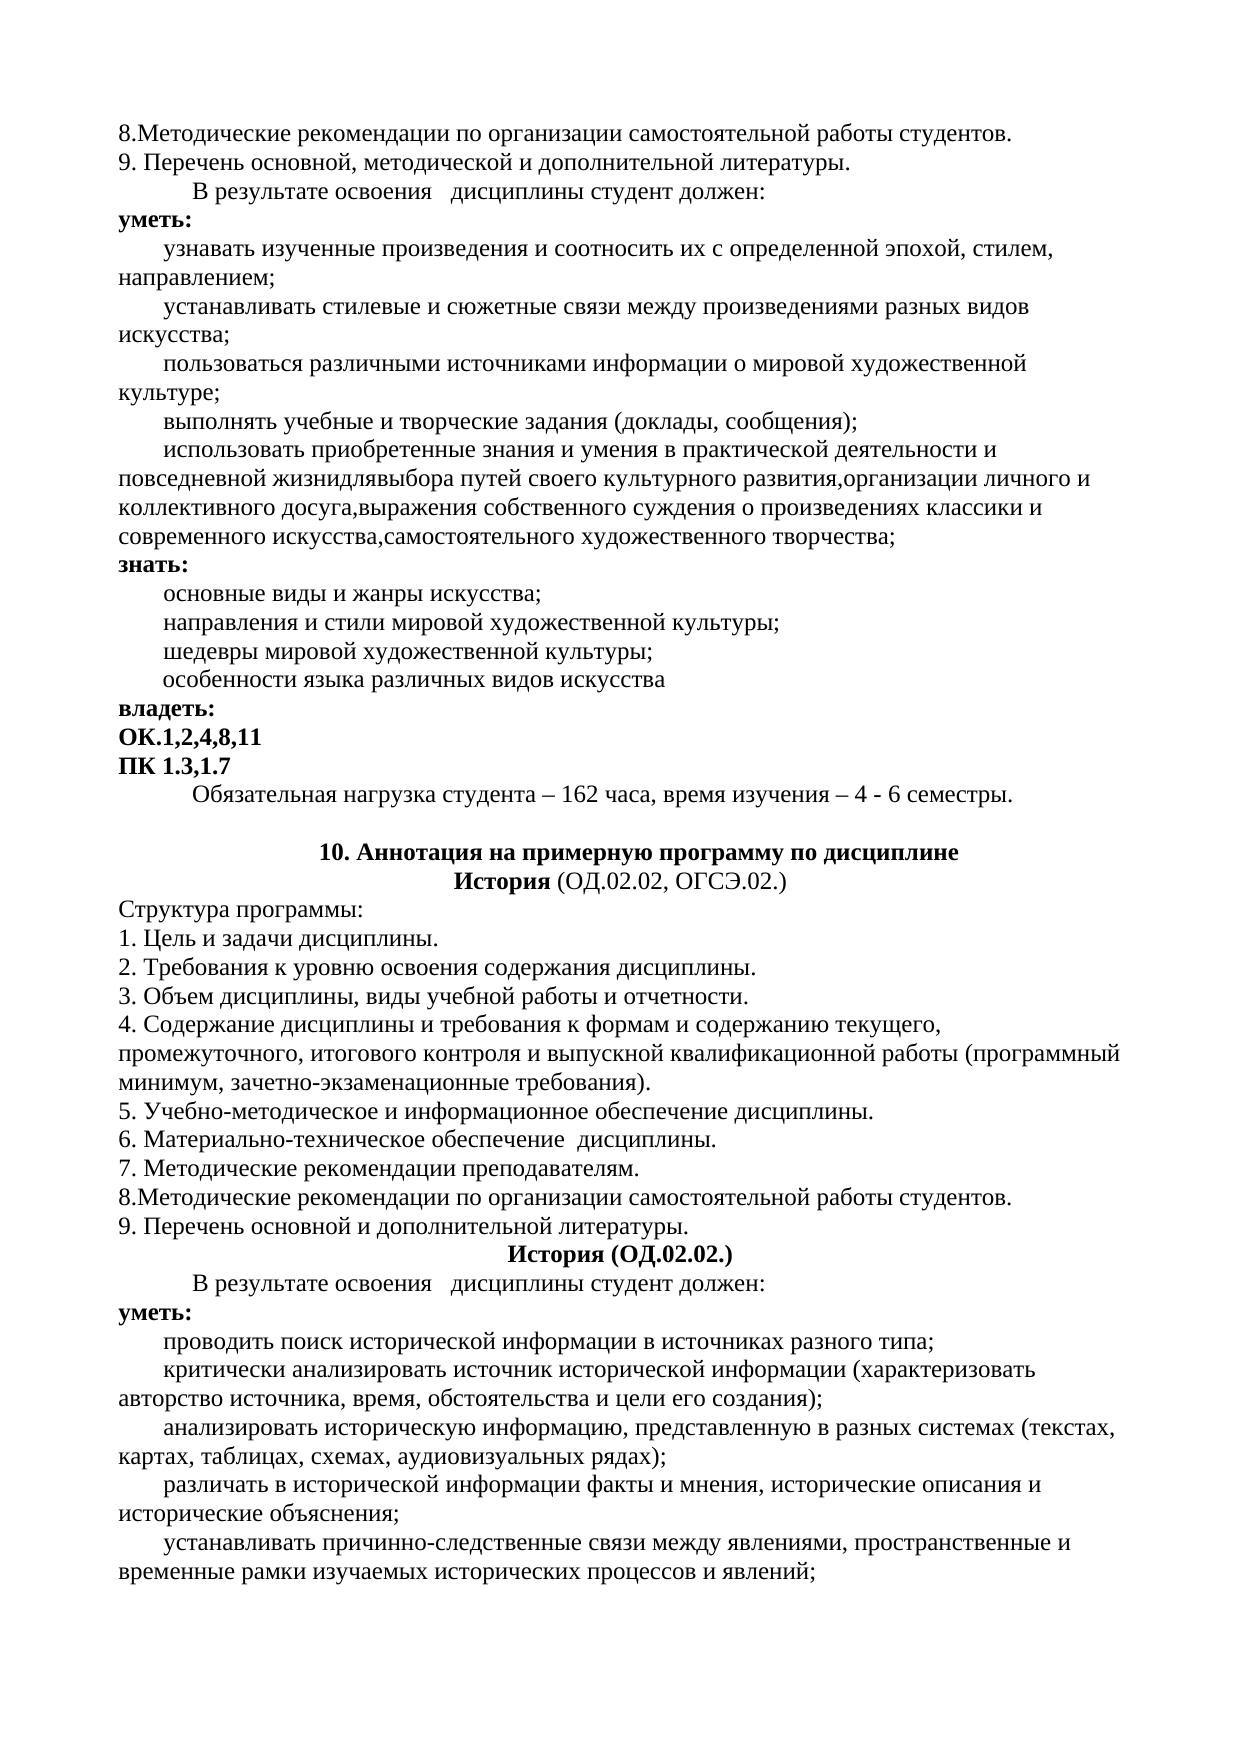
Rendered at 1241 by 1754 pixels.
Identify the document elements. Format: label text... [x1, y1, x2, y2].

text 1. Цель и задачи дисциплины. [118, 923, 1122, 952]
text критически анализировать источник исторической информации (характеризовать авторство источника, время, обстоятельства и цели его создания); [118, 1354, 1122, 1412]
text различать в исторической информации факты и мнения, исторические описания и исторические объяснения; [118, 1469, 1122, 1527]
text использовать приобретенные знания и умения в практической деятельности и повседневной жизнидлявыбора путей своего культурного развития,организации личного и коллективного досуга,выражения собственного суждения о произведениях классики и современного искусства,самостоятельного художественного творчества; [118, 434, 1121, 549]
text 8.Методические рекомендации по организации самостоятельной работы студентов. [118, 118, 1122, 147]
text узнавать изученные произведения и соотносить их с определенной эпохой, стилем, направлением; [118, 233, 1113, 291]
text 4. Содержание дисциплины и требования к формам и содержанию текущего, промежуточного, итогового контроля и выпускной квалификационной работы (программный минимум, зачетно-экзаменационные требования). [118, 1009, 1122, 1096]
text проводить поиск исторической информации в источниках разного типа; [118, 1326, 1122, 1354]
text 3. Объем дисциплины, виды учебной работы и отчетности. [118, 981, 1122, 1009]
text 8.Методические рекомендации по организации самостоятельной работы студентов. [118, 1182, 1122, 1211]
text шедевры мировой художественной культуры; [118, 636, 1113, 664]
text 6. Материально-техническое обеспечение дисциплины. [118, 1124, 1122, 1153]
text пользоваться различными источниками информации о мировой художественной культуре; [118, 348, 1113, 406]
text ОК.1,2,4,8,11 [118, 722, 1122, 751]
text устанавливать причинно-следственные связи между явлениями, пространственные и временные рамки изучаемых исторических процессов и явлений; [118, 1527, 1122, 1584]
text Обязательная нагрузка студента – 162 часа, время изучения – 4 - 6 семестры. [118, 779, 1122, 808]
text ПК 1.3,1.7 [118, 751, 1122, 779]
text уметь: [118, 1297, 1122, 1326]
text История (ОД.02.02.) [118, 1239, 1122, 1268]
text В результате освоения дисциплины студент должен: [118, 176, 1122, 204]
text Структура программы: [118, 894, 1122, 923]
text 5. Учебно-методическое и информационное обеспечение дисциплины. [118, 1096, 1122, 1124]
list Аннотация на примерную программу по дисциплине [156, 837, 1122, 866]
text основные виды и жанры искусства; [118, 578, 1113, 607]
text уметь: [118, 204, 1122, 233]
text знать: [118, 549, 1122, 578]
text устанавливать стилевые и сюжетные связи между произведениями разных видов искусства; [118, 291, 1113, 348]
text особенности языка различных видов искусства [118, 664, 1122, 693]
text 7. Методические рекомендации преподавателям. [118, 1153, 1122, 1182]
text В результате освоения дисциплины студент должен: [118, 1268, 1122, 1297]
text владеть: [118, 693, 1122, 722]
text анализировать историческую информацию, представленную в разных системах (текстах, картах, таблицах, схемах, аудиовизуальных рядах); [118, 1412, 1122, 1469]
text 9. Перечень основной и дополнительной литературы. [118, 1211, 1122, 1239]
text 2. Требования к уровню освоения содержания дисциплины. [118, 952, 1122, 981]
text История (ОД.02.02, ОГСЭ.02.) [118, 866, 1122, 894]
text 9. Перечень основной, методической и дополнительной литературы. [118, 147, 1122, 176]
text выполнять учебные и творческие задания (доклады, сообщения); [118, 406, 1113, 434]
text направления и стили мировой художественной культуры; [118, 607, 1113, 636]
